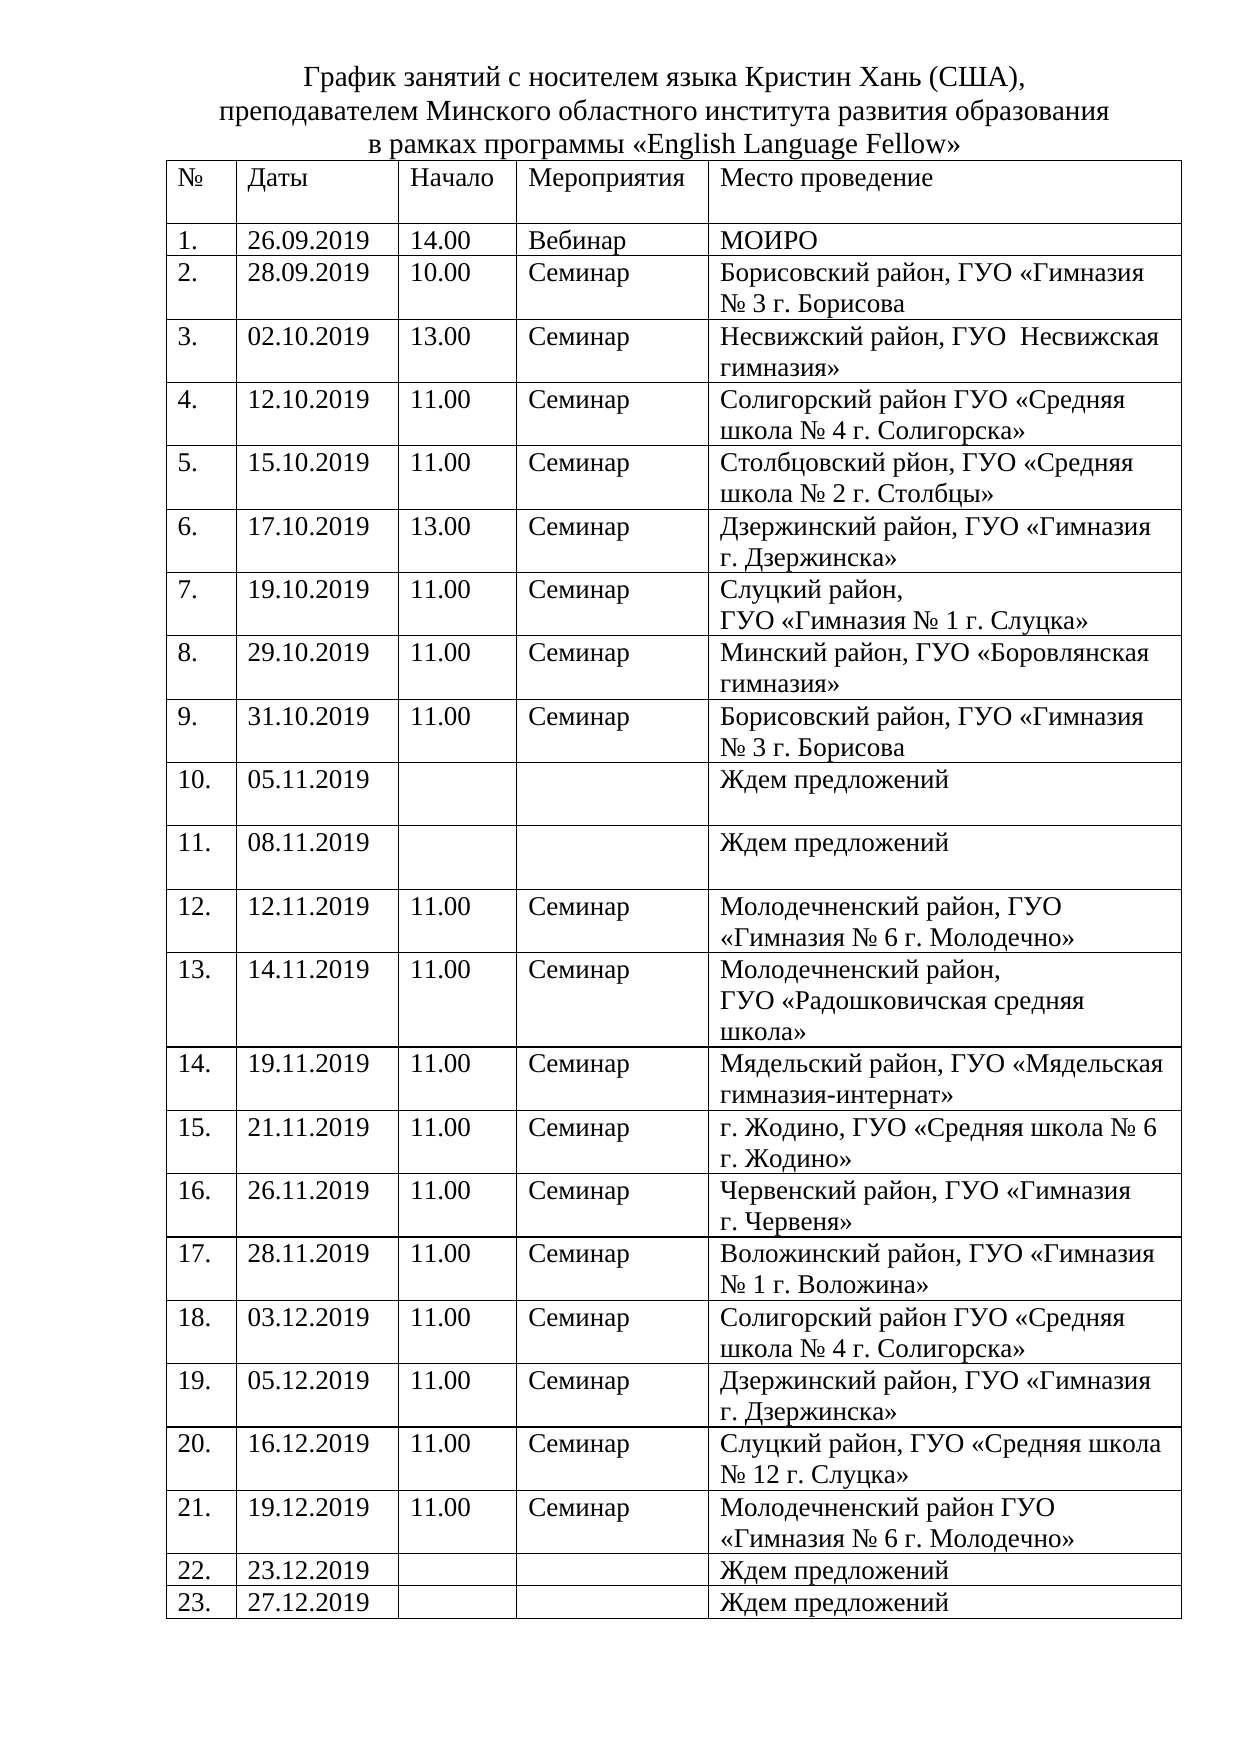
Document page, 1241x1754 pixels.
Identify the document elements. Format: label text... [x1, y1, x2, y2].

table_cell [167, 446, 236, 508]
table_cell [517, 763, 708, 825]
table_cell Слуцкий район, ГУО «Гимназия № 1 г. Слуцка» [709, 573, 1181, 635]
table_cell 13.00 [399, 510, 516, 572]
table_header Начало [399, 161, 516, 223]
table_cell Семинар [517, 446, 708, 508]
table_cell Семинар [517, 1428, 708, 1490]
table_cell [167, 383, 236, 445]
table_cell 19.11.2019 [237, 1048, 398, 1110]
table_cell г. Жодино, ГУО «Средняя школа № 6 г. Жодино» [709, 1111, 1181, 1173]
table_cell [167, 890, 236, 952]
table_cell 21.11.2019 [237, 1111, 398, 1173]
table_cell Семинар [517, 510, 708, 572]
table_cell [167, 224, 236, 255]
table_cell 14.11.2019 [237, 953, 398, 1046]
table_cell 11.00 [399, 1238, 516, 1300]
table_cell 19.10.2019 [237, 573, 398, 635]
table_cell Семинар [517, 890, 708, 952]
table_cell Семинар [517, 1301, 708, 1363]
table_cell 29.10.2019 [237, 636, 398, 698]
table_cell [517, 1586, 708, 1617]
table_cell 11.00 [399, 1174, 516, 1236]
table_cell [167, 1301, 236, 1363]
table_cell Минский район, ГУО «Боровлянская гимназия» [709, 636, 1181, 698]
table_cell Семинар [517, 320, 708, 382]
table_cell [167, 1586, 236, 1617]
table_cell [167, 1491, 236, 1553]
table_cell Вебинар [517, 224, 708, 255]
table_cell 11.00 [399, 1364, 516, 1426]
table_cell 31.10.2019 [237, 700, 398, 762]
table_cell [167, 256, 236, 318]
table_cell 13.00 [399, 320, 516, 382]
table_cell Слуцкий район, ГУО «Средняя школа № 12 г. Слуцка» [709, 1428, 1181, 1490]
table_cell Червенский район, ГУО «Гимназия г. Червеня» [709, 1174, 1181, 1236]
table_cell 11.00 [399, 573, 516, 635]
table_cell [167, 510, 236, 572]
table_cell 26.11.2019 [237, 1174, 398, 1236]
table_cell 11.00 [399, 446, 516, 508]
table_cell МОИРО [709, 224, 1181, 255]
table_cell [167, 1238, 236, 1300]
table_cell Ждем предложений [709, 1586, 1181, 1617]
table_cell Семинар [517, 1174, 708, 1236]
table_cell Семинар [517, 953, 708, 1046]
table_cell Молодечненский район ГУО «Гимназия № 6 г. Молодечно» [709, 1491, 1181, 1553]
table_cell [167, 320, 236, 382]
table_cell 14.00 [399, 224, 516, 255]
table_cell Ждем предложений [709, 826, 1181, 888]
table_cell 05.12.2019 [237, 1364, 398, 1426]
table_cell Семинар [517, 636, 708, 698]
table_cell Молодечненский район, ГУО «Радошковичская средняя школа» [709, 953, 1181, 1046]
table_cell [167, 1554, 236, 1585]
text преподавателем Минского областного института развития образования [177, 93, 1152, 126]
table_cell Семинар [517, 383, 708, 445]
table_cell 11.00 [399, 890, 516, 952]
table_cell 11.00 [399, 383, 516, 445]
table_cell 05.11.2019 [237, 763, 398, 825]
table_cell [399, 1554, 516, 1585]
table_header Мероприятия [517, 161, 708, 223]
table_cell Мядельский район, ГУО «Мядельская гимназия-интернат» [709, 1048, 1181, 1110]
table_cell Воложинский район, ГУО «Гимназия № 1 г. Воложина» [709, 1238, 1181, 1300]
table_cell Семинар [517, 256, 708, 318]
table_cell 28.11.2019 [237, 1238, 398, 1300]
table_cell Семинар [517, 1491, 708, 1553]
table_cell 17.10.2019 [237, 510, 398, 572]
table_cell [167, 1174, 236, 1236]
table_cell [517, 826, 708, 888]
table_cell Ждем предложений [709, 763, 1181, 825]
table_cell Семинар [517, 1238, 708, 1300]
table_cell 11.00 [399, 1111, 516, 1173]
table_cell Несвижский район, ГУО Несвижская гимназия» [709, 320, 1181, 382]
table_cell 11.00 [399, 1048, 516, 1110]
table_cell [167, 1111, 236, 1173]
table_cell [399, 1586, 516, 1617]
table_cell Солигорский район ГУО «Средняя школа № 4 г. Солигорска» [709, 1301, 1181, 1363]
table_cell 11.00 [399, 1428, 516, 1490]
table_cell [167, 1048, 236, 1110]
table_cell Ждем предложений [709, 1554, 1181, 1585]
table_cell 11.00 [399, 1491, 516, 1553]
table_cell Семинар [517, 573, 708, 635]
table_cell [167, 763, 236, 825]
table_header № [167, 161, 236, 223]
table_cell Дзержинский район, ГУО «Гимназия г. Дзержинска» [709, 510, 1181, 572]
table_cell [167, 573, 236, 635]
table_cell 15.10.2019 [237, 446, 398, 508]
table_cell Столбцовский рйон, ГУО «Средняя школа № 2 г. Столбцы» [709, 446, 1181, 508]
table_cell [167, 1364, 236, 1426]
table_cell [517, 1554, 708, 1585]
table_cell [399, 763, 516, 825]
table_cell Семинар [517, 1111, 708, 1173]
table_header Место проведение [709, 161, 1181, 223]
table_cell Солигорский район ГУО «Средняя школа № 4 г. Солигорска» [709, 383, 1181, 445]
table_cell Семинар [517, 1364, 708, 1426]
table_cell [167, 953, 236, 1046]
table_cell 11.00 [399, 700, 516, 762]
table_cell [167, 636, 236, 698]
table_cell 11.00 [399, 1301, 516, 1363]
table_cell Семинар [517, 700, 708, 762]
table_cell [167, 1428, 236, 1490]
table_cell 03.12.2019 [237, 1301, 398, 1363]
table_cell 23.12.2019 [237, 1554, 398, 1585]
table_cell 28.09.2019 [237, 256, 398, 318]
table_cell 19.12.2019 [237, 1491, 398, 1553]
text в рамках программы «English Language Fellow» [177, 126, 1152, 160]
table_cell 11.00 [399, 953, 516, 1046]
table_cell 27.12.2019 [237, 1586, 398, 1617]
table_cell Борисовский район, ГУО «Гимназия № 3 г. Борисова [709, 256, 1181, 318]
table_cell Дзержинский район, ГУО «Гимназия г. Дзержинска» [709, 1364, 1181, 1426]
table_cell 10.00 [399, 256, 516, 318]
table_cell Борисовский район, ГУО «Гимназия № 3 г. Борисова [709, 700, 1181, 762]
table_cell 26.09.2019 [237, 224, 398, 255]
table_cell [167, 700, 236, 762]
table_cell 12.11.2019 [237, 890, 398, 952]
text График занятий с носителем языка Кристин Хань (США), [177, 59, 1152, 93]
table_cell 02.10.2019 [237, 320, 398, 382]
table_cell [167, 826, 236, 888]
table_cell 11.00 [399, 636, 516, 698]
table_cell [399, 826, 516, 888]
table_cell 08.11.2019 [237, 826, 398, 888]
table_header Даты [237, 161, 398, 223]
table_cell 16.12.2019 [237, 1428, 398, 1490]
table_cell Семинар [517, 1048, 708, 1110]
table_cell Молодечненский район, ГУО «Гимназия № 6 г. Молодечно» [709, 890, 1181, 952]
table_cell 12.10.2019 [237, 383, 398, 445]
